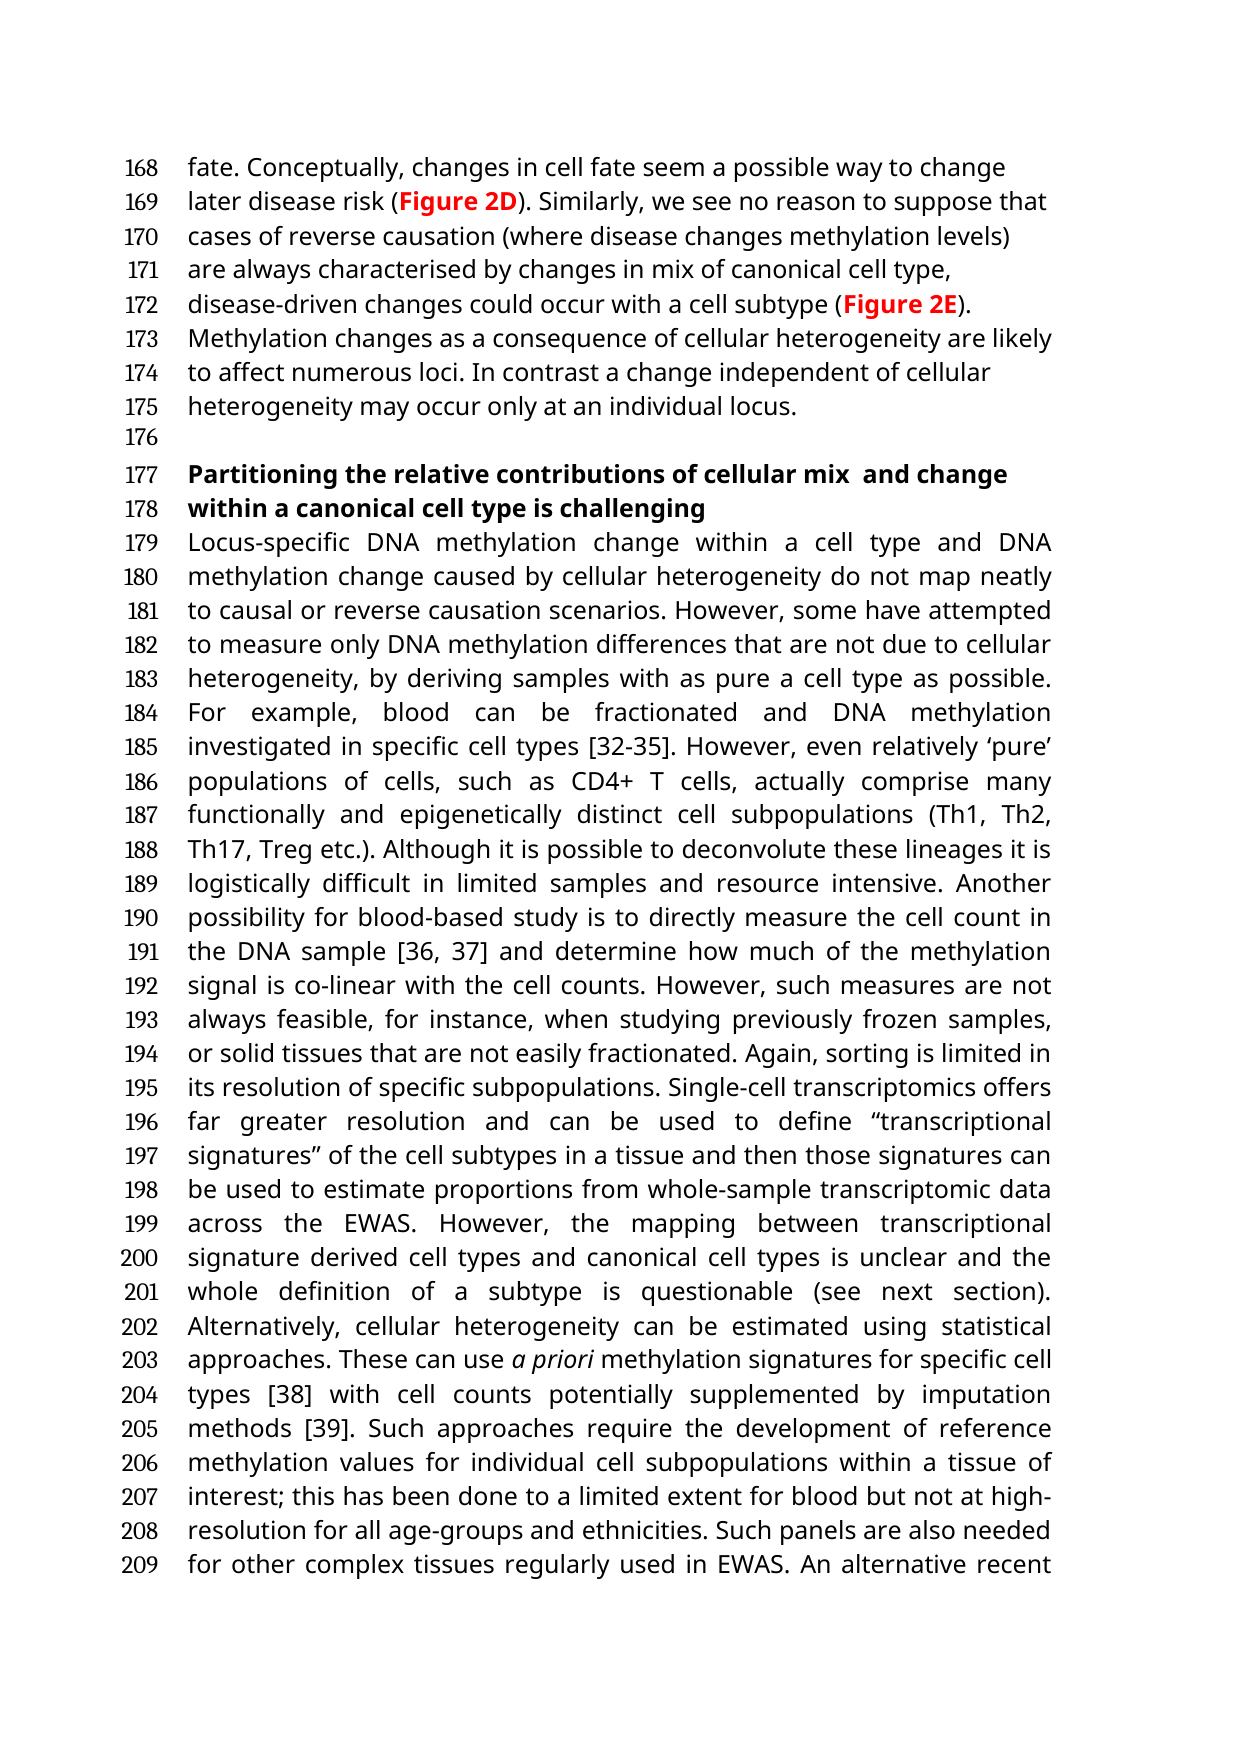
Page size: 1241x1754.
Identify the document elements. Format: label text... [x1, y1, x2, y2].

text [187, 525, 1053, 1581]
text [187, 150, 1053, 422]
text Partitioning the relative contributions of cellular mix and change within a canonical cell type is challenging [187, 457, 1053, 525]
